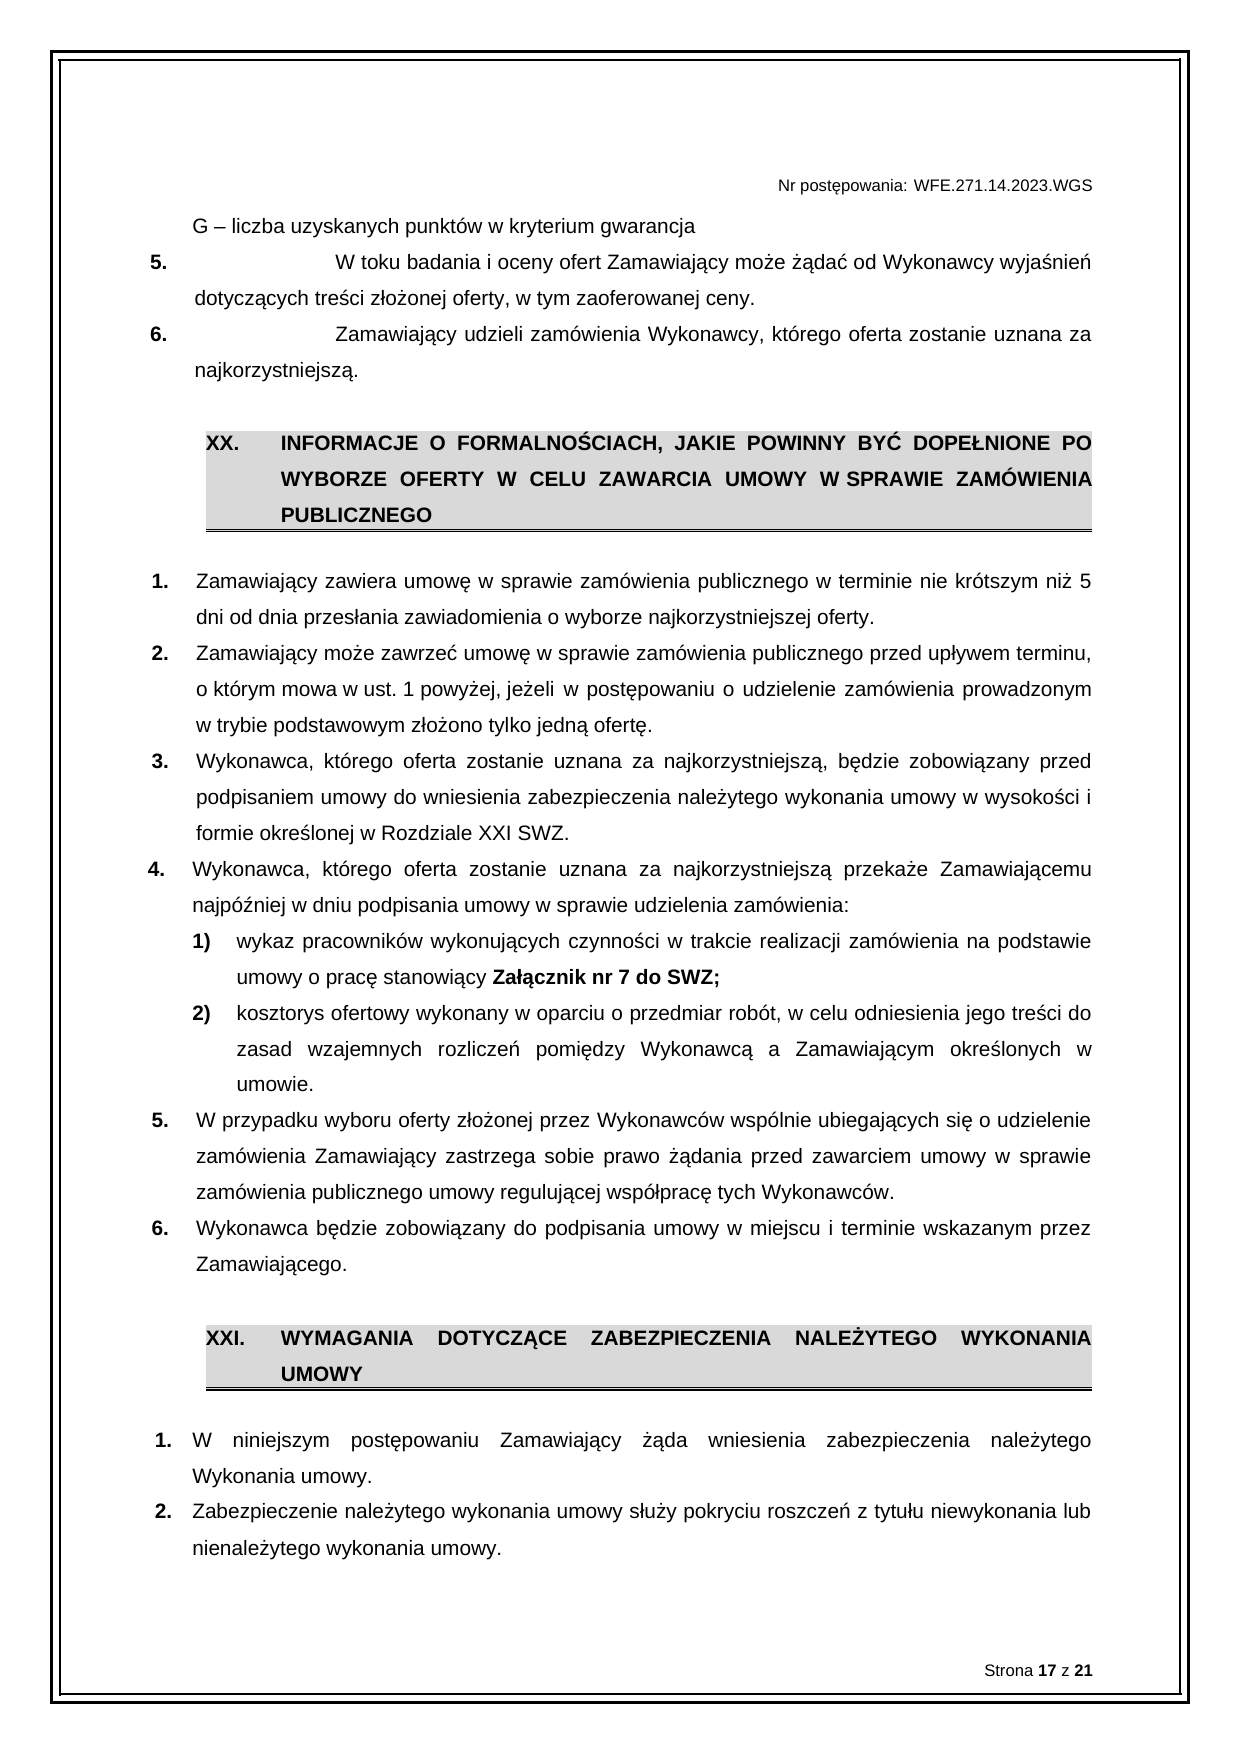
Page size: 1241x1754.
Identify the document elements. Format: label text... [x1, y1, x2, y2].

list wykaz pracowników wykonujących czynności w trakcie realizacji zamówienia na podstawie umowy o pracę stanowiący Załącznik nr 7 do SWZ; [192, 928, 1092, 988]
list Wykonawca, którego oferta zostanie uznana za najkorzystniejszą, będzie zobowiązany przed podpisaniem umowy do wniesienia zabezpieczenia należytego wykonania umowy w wysokości i formie określonej w Rozdziale XXI SWZ. [151, 749, 1092, 845]
list Wykonawca będzie zobowiązany do podpisania umowy w miejscu i terminie wskazanym przez Zamawiającego. [151, 1216, 1092, 1276]
text INFORMACJE O FORMALNOŚCIACH, JAKIE POWINNY BYĆ DOPEŁNIONE PO WYBORZE OFERTY W CELU ZAWARCIA UMOWY W SPRAWIE ZAMÓWIENIA PUBLICZNEGO [206, 431, 1092, 529]
text WYMAGANIA DOTYCZĄCE ZABEZPIECZENIA NALEŻYTEGO WYKONANIA UMOWY [206, 1325, 1092, 1387]
list W niniejszym postępowaniu Zamawiający żąda wniesienia zabezpieczenia należytego Wykonania umowy. [154, 1427, 1092, 1487]
list Zamawiający udzieli zamówienia Wykonawcy, którego oferta zostanie uznana za najkorzystniejszą. [150, 322, 1092, 382]
list Zamawiający zawiera umowę w sprawie zamówienia publicznego w terminie nie krótszym niż 5 dni od dnia przesłania zawiadomienia o wyborze najkorzystniejszej oferty. [151, 569, 1092, 629]
list Zamawiający może zawrzeć umowę w sprawie zamówienia publicznego przed upływem terminu, o którym mowa w ust. 1 powyżej, jeżeli w postępowaniu o udzielenie zamówienia prowadzonym w trybie podstawowym złożono tylko jedną ofertę. [151, 641, 1092, 737]
list Wykonawca, którego oferta zostanie uznana za najkorzystniejszą przekaże Zamawiającemu najpóźniej w dniu podpisania umowy w sprawie udzielenia zamówienia: [148, 857, 1092, 917]
list W przypadku wyboru oferty złożonej przez Wykonawców wspólnie ubiegających się o udzielenie zamówienia Zamawiający zastrzega sobie prawo żądania przed zawarciem umowy w sprawie zamówienia publicznego umowy regulującej współpracę tych Wykonawców. [151, 1108, 1092, 1204]
list Zabezpieczenie należytego wykonania umowy służy pokryciu roszczeń z tytułu niewykonania lub nienależytego wykonania umowy. [154, 1499, 1092, 1559]
list kosztorys ofertowy wykonany w oparciu o przedmiar robót, w celu odniesienia jego treści do zasad wzajemnych rozliczeń pomiędzy Wykonawcą a Zamawiającym określonych w umowie. [192, 1000, 1092, 1096]
list G – liczba uzyskanych punktów w kryterium gwarancja [192, 214, 1092, 238]
list W toku badania i oceny ofert Zamawiający może żądać od Wykonawcy wyjaśnień dotyczących treści złożonej oferty, w tym zaoferowanej ceny. [150, 250, 1092, 310]
